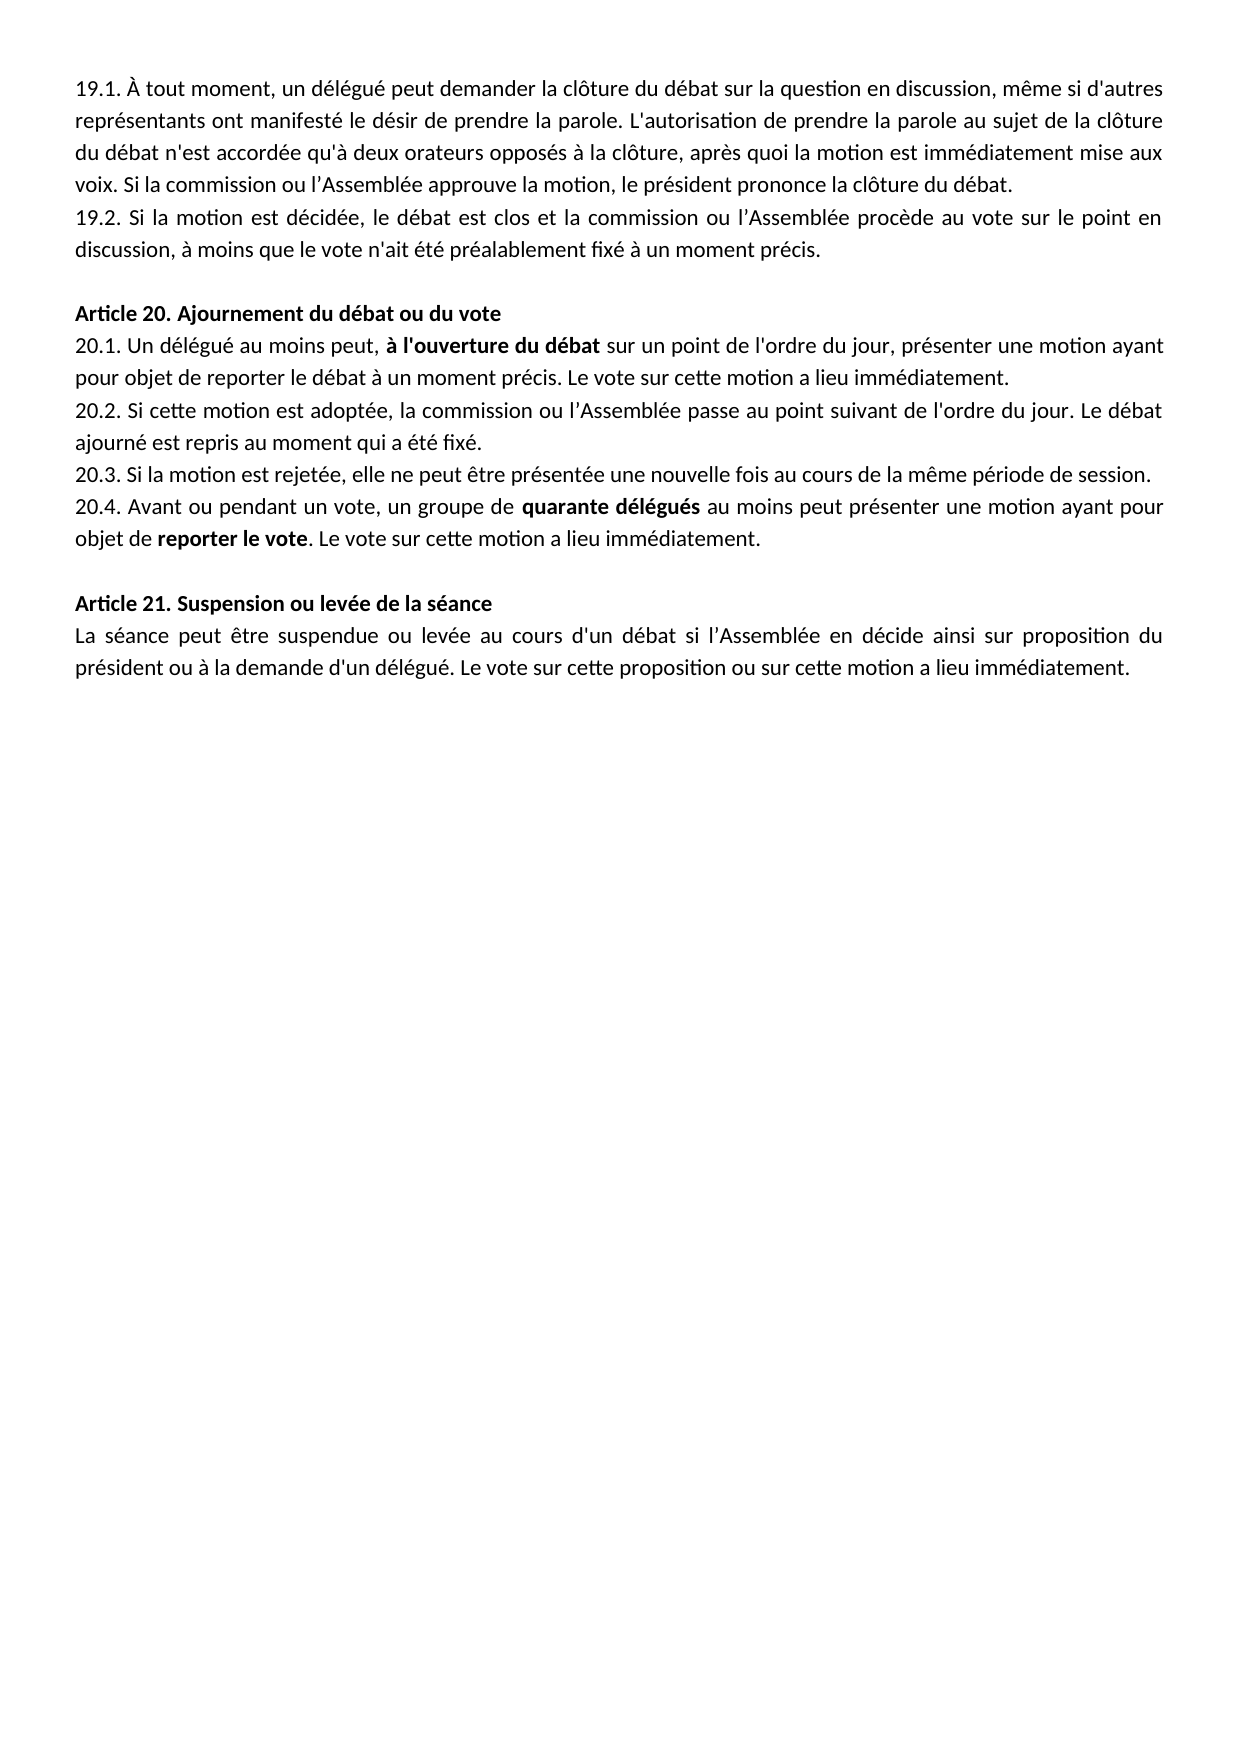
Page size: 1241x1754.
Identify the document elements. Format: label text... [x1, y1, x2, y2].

subtitle Article 21. Suspension ou levée de la séance [75, 589, 1165, 617]
text La séance peut être suspendue ou levée au cours d'un débat si l’Assemblée en décide ainsi sur proposition du président ou à la demande d'un délégué. Le vote sur cette proposition ou sur cette motion a lieu immédiatement. [75, 621, 1165, 681]
text 20.2. Si cette motion est adoptée, la commission ou l’Assemblée passe au point suivant de l'ordre du jour. Le débat ajourné est repris au moment qui a été fixé. [75, 396, 1165, 456]
text 19.2. Si la motion est décidée, le débat est clos et la commission ou l’Assemblée procède au vote sur le point en discussion, à moins que le vote n'ait été préalablement fixé à un moment précis. [75, 203, 1165, 263]
text 20.4. Avant ou pendant un vote, un groupe de quarante délégués au moins peut présenter une motion ayant pour objet de reporter le vote. Le vote sur cette motion a lieu immédiatement. [75, 492, 1165, 552]
text 20.3. Si la motion est rejetée, elle ne peut être présentée une nouvelle fois au cours de la même période de session. [75, 460, 1165, 488]
text 19.1. À tout moment, un délégué peut demander la clôture du débat sur la question en discussion, même si d'autres représentants ont manifesté le désir de prendre la parole. L'autorisation de prendre la parole au sujet de la clôture du débat n'est accordée qu'à deux orateurs opposés à la clôture, après quoi la motion est immédiatement mise aux voix. Si la commission ou l’Assemblée approuve la motion, le président prononce la clôture du débat. [75, 74, 1165, 198]
text 20.1. Un délégué au moins peut, à l'ouverture du débat sur un point de l'ordre du jour, présenter une motion ayant pour objet de reporter le débat à un moment précis. Le vote sur cette motion a lieu immédiatement. [75, 331, 1165, 392]
subtitle Article 20. Ajournement du débat ou du vote [75, 299, 1165, 327]
